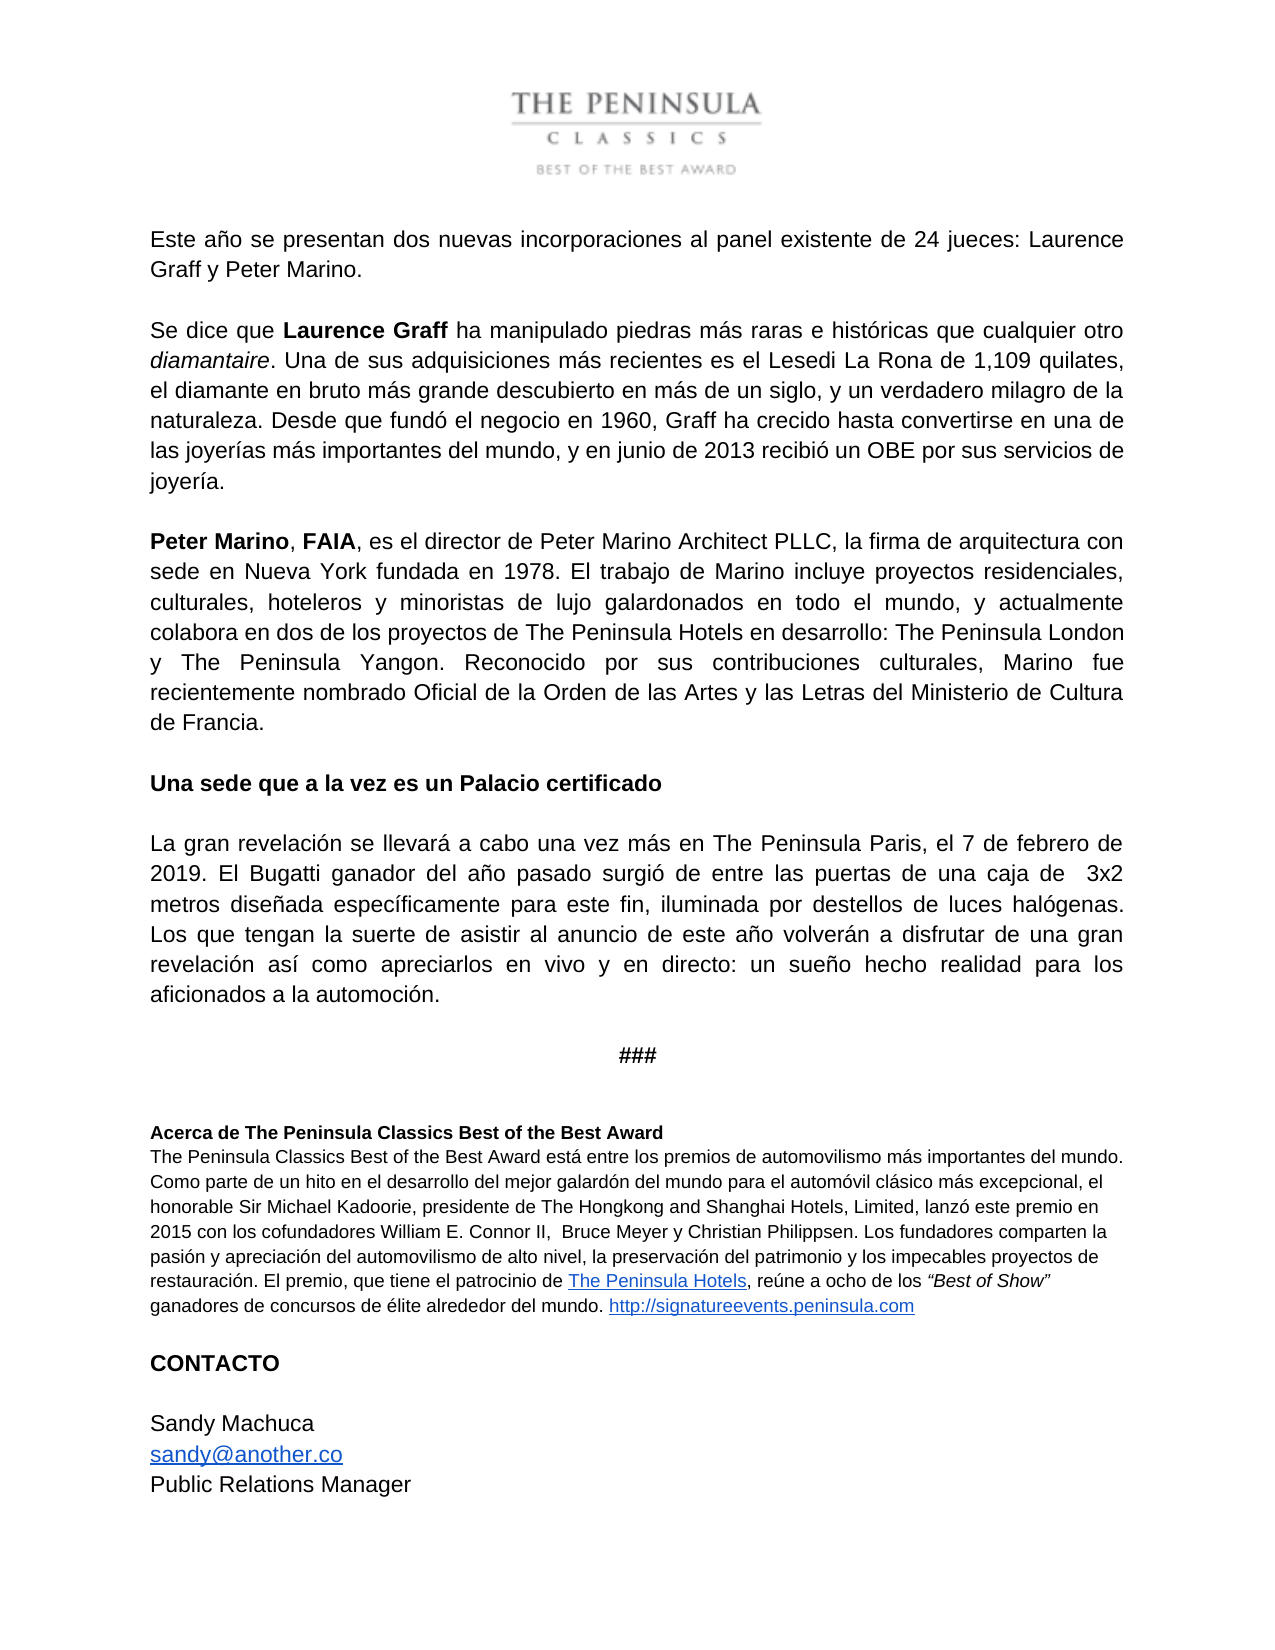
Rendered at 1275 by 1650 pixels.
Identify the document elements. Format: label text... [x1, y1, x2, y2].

text sandy@another.co [150, 1441, 1125, 1467]
text Se dice que Laurence Graff ha manipulado piedras más raras e históricas que cualquier otro diamantaire. Una de sus adquisiciones más recientes es el Lesedi La Rona de 1,109 quilates, el diamante en bruto más grande descubierto en más de un siglo, y un verdadero milagro de la naturaleza. Desde que fundó el negocio en 1960, Graff ha crecido hasta convertirse en una de las joyerías más importantes del mundo, y en junio de 2013 recibió un OBE por sus servicios de joyería. [150, 317, 1125, 494]
text ### [150, 1042, 1125, 1068]
text The Peninsula Classics Best of the Best Award está entre los premios de automovilismo más importantes del mundo. Como parte de un hito en el desarrollo del mejor galardón del mundo para el automóvil clásico más excepcional, el honorable Sir Michael Kadoorie, presidente de The Hongkong and Shanghai Hotels, Limited, lanzó este premio en 2015 con los cofundadores William E. Connor II, Bruce Meyer y Christian Philippsen. Los fundadores comparten la pasión y apreciación del automovilismo de alto nivel, la preservación del patrimonio y los impecables proyectos de restauración. El premio, que tiene el patrocinio de The Peninsula Hotels, reúne a ocho de los “Best of Show” ganadores de concursos de élite alrededor del mundo. http://signatureevents.peninsula.com [150, 1146, 1125, 1317]
text Este año se presentan dos nuevas incorporaciones al panel existente de 24 jueces: Laurence Graff y Peter Marino. [150, 226, 1125, 283]
text Public Relations Manager [150, 1471, 1125, 1497]
text Peter Marino, FAIA, es el director de Peter Marino Architect PLLC, la firma de arquitectura con sede en Nueva York fundada en 1978. El trabajo de Marino incluye proyectos residenciales, culturales, hoteleros y minoristas de lujo galardonados en todo el mundo, y actualmente colabora en dos de los proyectos de The Peninsula Hotels en desarrollo: The Peninsula London y The Peninsula Yangon. Reconocido por sus contribuciones culturales, Marino fue recientemente nombrado Oficial de la Orden de las Artes y las Letras del Ministerio de Cultura de Francia. [150, 528, 1125, 736]
text La gran revelación se llevará a cabo una vez más en The Peninsula Paris, el 7 de febrero de 2019. El Bugatti ganador del año pasado surgió de entre las puertas de una caja de 3x2 metros diseñada específicamente para este fin, iluminada por destellos de luces halógenas. Los que tengan la suerte de asistir al anuncio de este año volverán a disfrutar de una gran revelación así como apreciarlos en vivo y en directo: un sueño hecho realidad para los aficionados a la automoción. [150, 830, 1125, 1008]
text Sandy Machuca [150, 1410, 1125, 1437]
picture [493, 78, 782, 203]
text Una sede que a la vez es un Palacio certificado [150, 770, 1125, 796]
text Acerca de The Peninsula Classics Best of the Best Award [150, 1121, 1125, 1143]
text CONTACTO [150, 1350, 1125, 1376]
